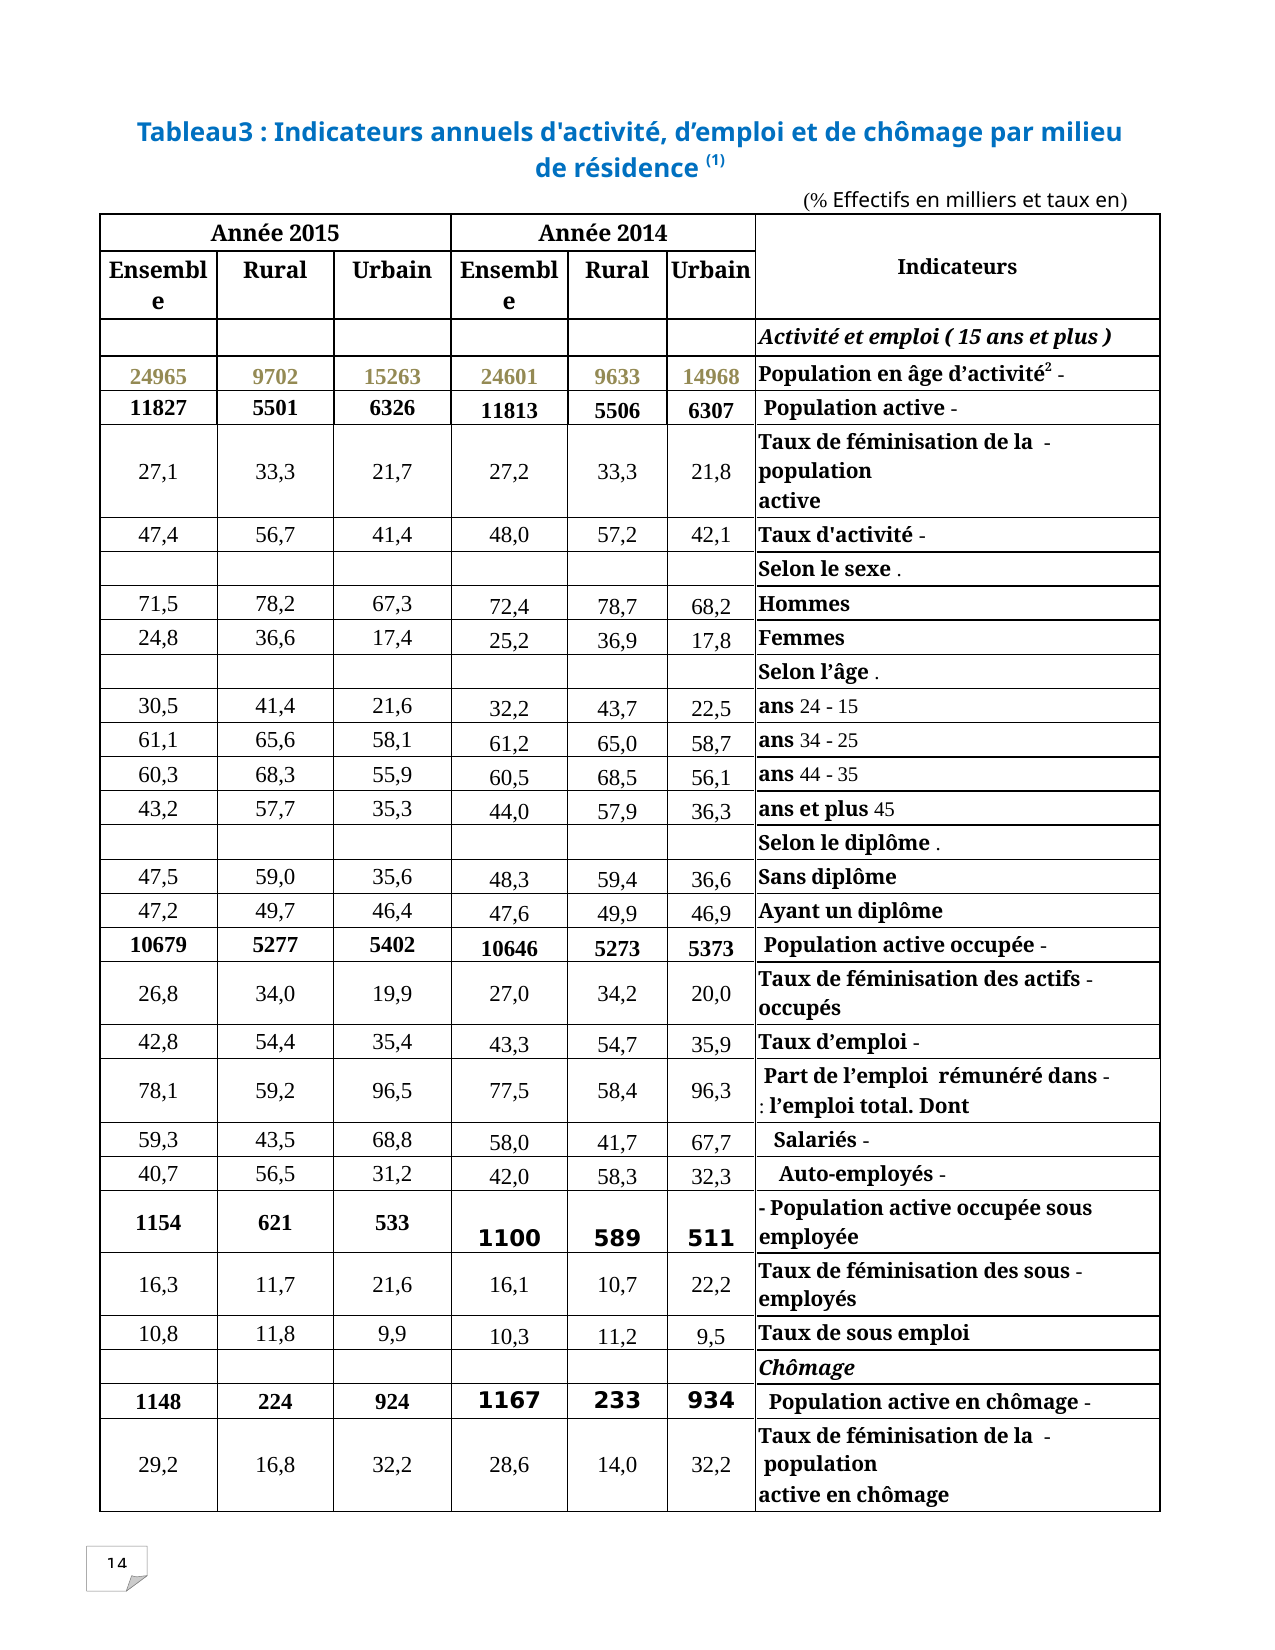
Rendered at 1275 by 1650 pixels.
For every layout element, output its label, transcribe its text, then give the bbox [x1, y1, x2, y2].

table_cell 24,8 [101, 620, 217, 653]
table_cell 59,3 [101, 1123, 217, 1156]
table_cell 5402 [334, 928, 451, 961]
table_cell 55,9 [334, 757, 451, 790]
table_cell 5373 [668, 927, 755, 961]
table_cell Rural [569, 252, 666, 318]
table_cell Urbain [668, 252, 755, 318]
table_cell 54,4 [218, 1025, 333, 1058]
table_cell 47,5 [101, 860, 217, 893]
table_cell 934 [668, 1383, 755, 1417]
table_cell 621 [218, 1191, 333, 1252]
table_cell 36,6 [218, 620, 333, 653]
table_cell 11,2 [568, 1316, 667, 1349]
table_cell 56,1 [668, 756, 755, 790]
table_cell 58,0 [452, 1123, 567, 1156]
table_cell 34,2 [568, 962, 667, 1023]
table_cell 30,5 [101, 689, 217, 722]
table_cell 10,8 [101, 1316, 217, 1349]
table_cell 42,8 [101, 1025, 217, 1058]
table_cell 67,3 [334, 586, 451, 619]
table_cell 77,5 [452, 1059, 567, 1122]
table_cell 48,0 [452, 518, 567, 551]
table_cell [568, 552, 667, 585]
table_cell Urbain [335, 252, 450, 318]
table_cell 65,6 [218, 723, 333, 756]
table_cell Ensemble [101, 252, 216, 318]
table_cell 511 [668, 1190, 755, 1252]
table_cell 58,4 [568, 1059, 667, 1122]
table_header Année 2014 [452, 215, 755, 250]
table_cell 9,5 [668, 1315, 755, 1349]
table_cell 19,9 [334, 962, 451, 1023]
table_cell 35,6 [334, 860, 451, 893]
table_cell 96,5 [334, 1059, 451, 1122]
table_cell [218, 320, 333, 355]
table_cell 57,9 [568, 791, 667, 824]
table_cell 5273 [568, 928, 667, 961]
table_cell 78,7 [568, 586, 667, 619]
table_cell 6326 [335, 391, 450, 424]
table_cell . Selon le diplôme [756, 825, 1159, 858]
table_cell 1148 [101, 1384, 217, 1417]
table_cell 57,2 [568, 518, 667, 551]
table_cell 35,9 [668, 1024, 755, 1058]
table_cell 28,6 [452, 1419, 567, 1511]
table_cell 48,3 [452, 860, 567, 893]
table_cell [668, 320, 755, 355]
table_cell 22,5 [668, 688, 755, 722]
subtitle Tableau3 : Indicateurs annuels d'activité, d’emploi et de chômage par milieu de résidence (1) [133, 114, 1127, 185]
table_cell [452, 825, 567, 858]
table_cell 72,4 [452, 586, 567, 619]
table_cell - Population active [756, 391, 1159, 424]
table_cell 224 [218, 1384, 333, 1417]
table_cell . Selon le sexe [756, 552, 1159, 585]
table_cell 42,0 [452, 1157, 567, 1190]
table_cell [218, 1350, 333, 1383]
table_cell 24601 [452, 357, 567, 389]
table_cell 71,5 [101, 586, 217, 619]
table_cell Taux de sous emploi [756, 1316, 1159, 1349]
table_cell Activité et emploi ( 15 ans et plus ) [756, 320, 1159, 355]
table_cell 58,1 [334, 723, 451, 756]
table_cell [452, 320, 567, 355]
table_cell 68,2 [668, 585, 755, 619]
table_cell [668, 824, 755, 858]
table_cell 9702 [218, 357, 333, 389]
table_cell 25 - 34 ans [756, 723, 1159, 756]
table_cell 46,4 [334, 894, 451, 927]
table_cell 16,3 [101, 1253, 217, 1315]
table_cell 15 - 24 ans [756, 689, 1159, 722]
table_cell - Taux de féminisation de la population active [756, 425, 1159, 517]
table_cell 24965 [101, 357, 216, 389]
table_header Indicateurs [756, 215, 1159, 318]
table_cell 36,9 [568, 620, 667, 653]
table_cell 60,5 [452, 757, 567, 790]
table_cell 5501 [218, 391, 333, 424]
table_cell 11813 [452, 391, 567, 424]
table_cell 96,3 [668, 1058, 755, 1122]
table_cell 68,3 [218, 757, 333, 790]
table_cell 14,0 [568, 1419, 667, 1511]
table_cell 924 [334, 1384, 451, 1417]
table_cell [101, 825, 217, 858]
table_cell 21,6 [334, 689, 451, 722]
table_cell [668, 654, 755, 688]
table_cell [668, 551, 755, 585]
table_cell Sans diplôme [756, 860, 1159, 893]
table_cell 56,7 [218, 518, 333, 551]
table_cell 35,4 [334, 1025, 451, 1058]
table_cell 41,4 [218, 689, 333, 722]
table_cell 5277 [218, 928, 333, 961]
table_cell 44,0 [452, 791, 567, 824]
table_cell 20,0 [668, 961, 755, 1023]
table_cell 233 [568, 1384, 667, 1417]
table_cell 59,0 [218, 860, 333, 893]
table_cell 17,4 [334, 620, 451, 653]
table_cell 49,9 [568, 894, 667, 927]
table_cell - Population active occupée [756, 928, 1159, 961]
table_cell 56,5 [218, 1157, 333, 1190]
table_cell [568, 655, 667, 688]
table_cell 32,2 [668, 1418, 755, 1511]
table_cell 1154 [101, 1191, 217, 1252]
table_cell 9,9 [334, 1316, 451, 1349]
table_cell - Taux d’emploi [756, 1025, 1159, 1058]
table_cell 32,2 [452, 689, 567, 722]
table_cell 49,7 [218, 894, 333, 927]
table_cell 43,3 [452, 1025, 567, 1058]
table_cell 27,0 [452, 962, 567, 1023]
table_cell Femmes [756, 620, 1159, 653]
table_cell 67,7 [668, 1122, 755, 1156]
table_cell 58,7 [668, 722, 755, 756]
table_cell [668, 1349, 755, 1383]
table_cell 14968 [668, 357, 755, 389]
table_cell 21,6 [334, 1253, 451, 1315]
table_cell [569, 320, 666, 355]
table_cell 10679 [101, 928, 217, 961]
table_cell 27,2 [452, 425, 567, 517]
table_cell 27,1 [101, 425, 217, 517]
table_cell 65,0 [568, 723, 667, 756]
table_cell [452, 655, 567, 688]
table_cell 32,2 [334, 1419, 451, 1511]
table_cell Ayant un diplôme [756, 894, 1159, 927]
table_cell 43,2 [101, 791, 217, 824]
table_cell 41,7 [568, 1123, 667, 1156]
table_cell 1167 [452, 1384, 567, 1417]
table_cell 10,3 [452, 1316, 567, 1349]
table_cell 47,6 [452, 894, 567, 927]
table_cell 42,1 [668, 517, 755, 551]
table_cell 35 - 44 ans [756, 757, 1159, 790]
table_cell 6307 [668, 391, 755, 424]
table_cell Chômage [756, 1350, 1159, 1383]
table_cell - Population active en chômage [756, 1384, 1159, 1417]
table_cell 47,4 [101, 518, 217, 551]
table_cell [334, 552, 451, 585]
table_cell Ensemble [452, 252, 567, 318]
table_cell [334, 655, 451, 688]
table_cell 589 [568, 1191, 667, 1252]
table_cell - Auto-employés [756, 1157, 1159, 1190]
table_cell [101, 320, 216, 355]
table_cell 36,3 [668, 790, 755, 824]
table_cell 26,8 [101, 962, 217, 1023]
table_cell - Population en âge d’activité2 [756, 357, 1159, 389]
table_cell 33,3 [218, 425, 333, 517]
table_cell 60,3 [101, 757, 217, 790]
table_cell [218, 825, 333, 858]
table_cell Hommes [756, 586, 1159, 619]
table_cell 22,2 [668, 1252, 755, 1315]
table_cell [101, 1350, 217, 1383]
table_cell [218, 552, 333, 585]
table_cell [452, 552, 567, 585]
table_cell 21,7 [334, 425, 451, 517]
table_cell 40,7 [101, 1157, 217, 1190]
table_cell 78,1 [101, 1059, 217, 1122]
table_cell 47,2 [101, 894, 217, 927]
table_cell - Population active occupée sous employée [756, 1191, 1159, 1252]
table_cell 533 [334, 1191, 451, 1252]
table_cell 59,4 [568, 860, 667, 893]
table_cell Rural [218, 252, 333, 318]
table_cell - Taux d'activité [756, 518, 1159, 551]
table_cell 43,5 [218, 1123, 333, 1156]
table_cell 25,2 [452, 620, 567, 653]
table_cell [568, 825, 667, 858]
table_cell -Taux de féminisation des actifs occupés [756, 962, 1159, 1023]
table_cell 58,3 [568, 1157, 667, 1190]
table_cell 43,7 [568, 689, 667, 722]
table_cell 68,8 [334, 1123, 451, 1156]
table_cell 29,2 [101, 1419, 217, 1511]
table_cell 36,6 [668, 859, 755, 893]
table_header Année 2015 [101, 215, 450, 250]
table_cell 33,3 [568, 425, 667, 517]
table_cell 16,1 [452, 1253, 567, 1315]
table_cell 54,7 [568, 1025, 667, 1058]
table_cell 31,2 [334, 1157, 451, 1190]
table_cell 16,8 [218, 1419, 333, 1511]
table_cell -Taux de féminisation des sous employés [756, 1253, 1159, 1315]
table_cell 15263 [335, 357, 450, 389]
table_cell 61,1 [101, 723, 217, 756]
table_cell 61,2 [452, 723, 567, 756]
table_cell 41,4 [334, 518, 451, 551]
table_cell . Selon l’âge [756, 655, 1159, 688]
table_cell [101, 552, 217, 585]
table_cell [568, 1350, 667, 1383]
table_cell 78,2 [218, 586, 333, 619]
table_cell 10646 [452, 928, 567, 961]
table_cell 10,7 [568, 1253, 667, 1315]
table_cell 35,3 [334, 791, 451, 824]
table_cell 59,2 [218, 1059, 333, 1122]
table_cell 32,3 [668, 1156, 755, 1190]
table_cell [334, 1350, 451, 1383]
table_cell 17,8 [668, 619, 755, 653]
table_cell 46,9 [668, 893, 755, 927]
table_cell [218, 655, 333, 688]
table_cell - Part de l’emploi rémunéré dans l’emploi total. Dont : [756, 1059, 1160, 1122]
table_cell [334, 825, 451, 858]
table_cell 5506 [569, 391, 666, 424]
table_cell 21,8 [668, 424, 755, 517]
table_cell 9633 [569, 357, 666, 389]
table_cell 11,7 [218, 1253, 333, 1315]
table_cell 1100 [452, 1191, 567, 1252]
table_cell [452, 1350, 567, 1383]
table_cell 45 ans et plus [756, 791, 1159, 824]
table_cell 68,5 [568, 757, 667, 790]
table_cell - Salariés [756, 1123, 1159, 1156]
table_cell 11827 [101, 391, 216, 424]
table_cell 11,8 [218, 1316, 333, 1349]
table_cell - Taux de féminisation de la population active en chômage [756, 1419, 1159, 1511]
table_cell [101, 655, 217, 688]
table_cell 34,0 [218, 962, 333, 1023]
table_cell 57,7 [218, 791, 333, 824]
table_cell [335, 320, 450, 355]
text (Effectifs en milliers et taux en %) [133, 185, 1127, 213]
